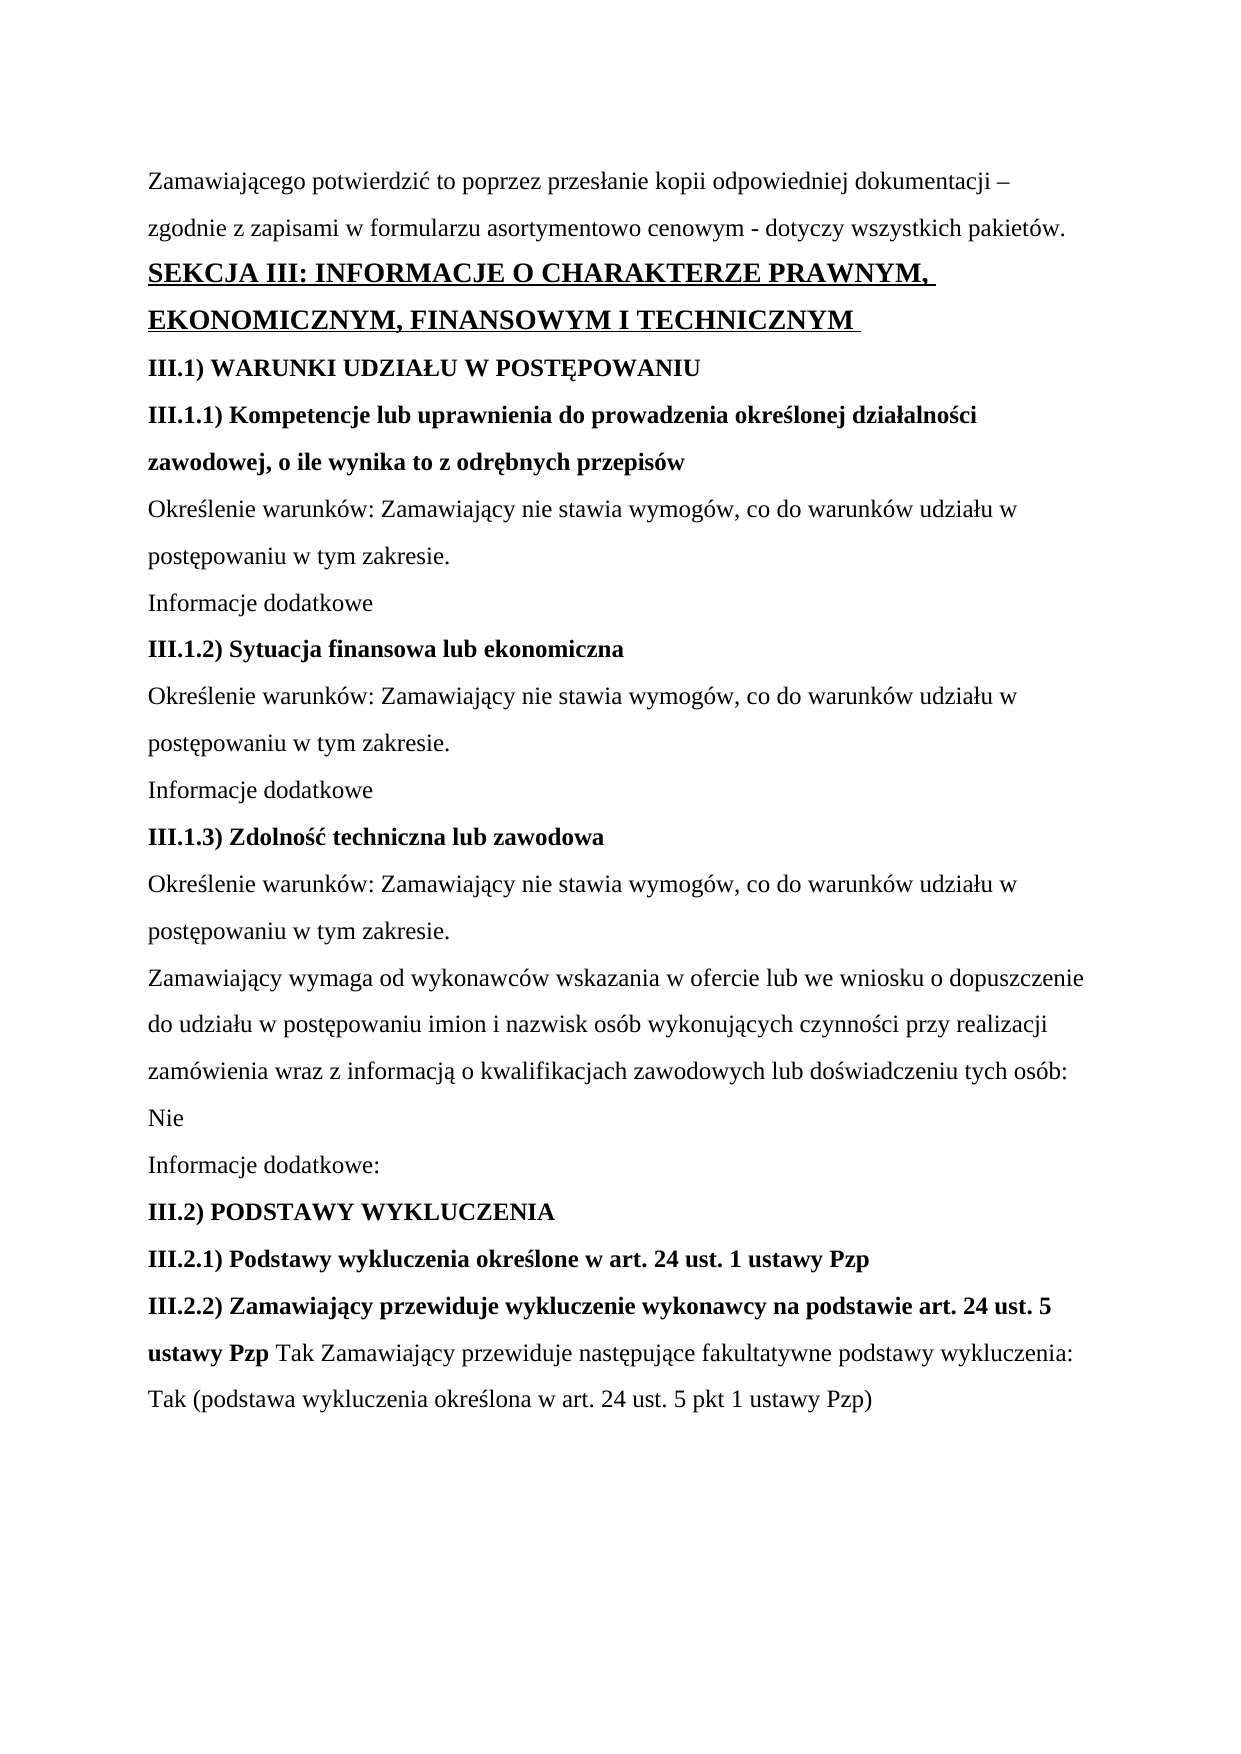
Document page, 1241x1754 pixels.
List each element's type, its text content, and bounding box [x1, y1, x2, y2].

text SEKCJA III: INFORMACJE O CHARAKTERZE PRAWNYM, EKONOMICZNYM, FINANSOWYM I TECHNICZNYM [148, 241, 1093, 335]
text III.1) WARUNKI UDZIAŁU W POSTĘPOWANIU [148, 335, 1093, 382]
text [148, 148, 1093, 241]
text III.2) PODSTAWY WYKLUCZENIA [148, 1179, 1093, 1226]
text III.1.1) Kompetencje lub uprawnienia do prowadzenia określonej działalności zawodowej, o ile wynika to z odrębnych przepisów Określenie warunków: Zamawiający nie stawia wymogów, co do warunków udziału w postępowaniu w tym zakresie. Informacje dodatkowe III.1.2) Sytuacja finansowa lub ekonomiczna Określenie warunków: Zamawiający nie stawia wymogów, co do warunków udziału w postępowaniu w tym zakresie. Informacje dodatkowe III.1.3) Zdolność techniczna lub zawodowa Określenie warunków: Zamawiający nie stawia wymogów, co do warunków udziału w postępowaniu w tym zakresie. Zamawiający wymaga od wykonawców wskazania w ofercie lub we wniosku o dopuszczenie do udziału w postępowaniu imion i nazwisk osób wykonujących czynności przy realizacji zamówienia wraz z informacją o kwalifikacjach zawodowych lub doświadczeniu tych osób: Nie Informacje dodatkowe: [148, 382, 1093, 1179]
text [148, 1226, 1093, 1601]
